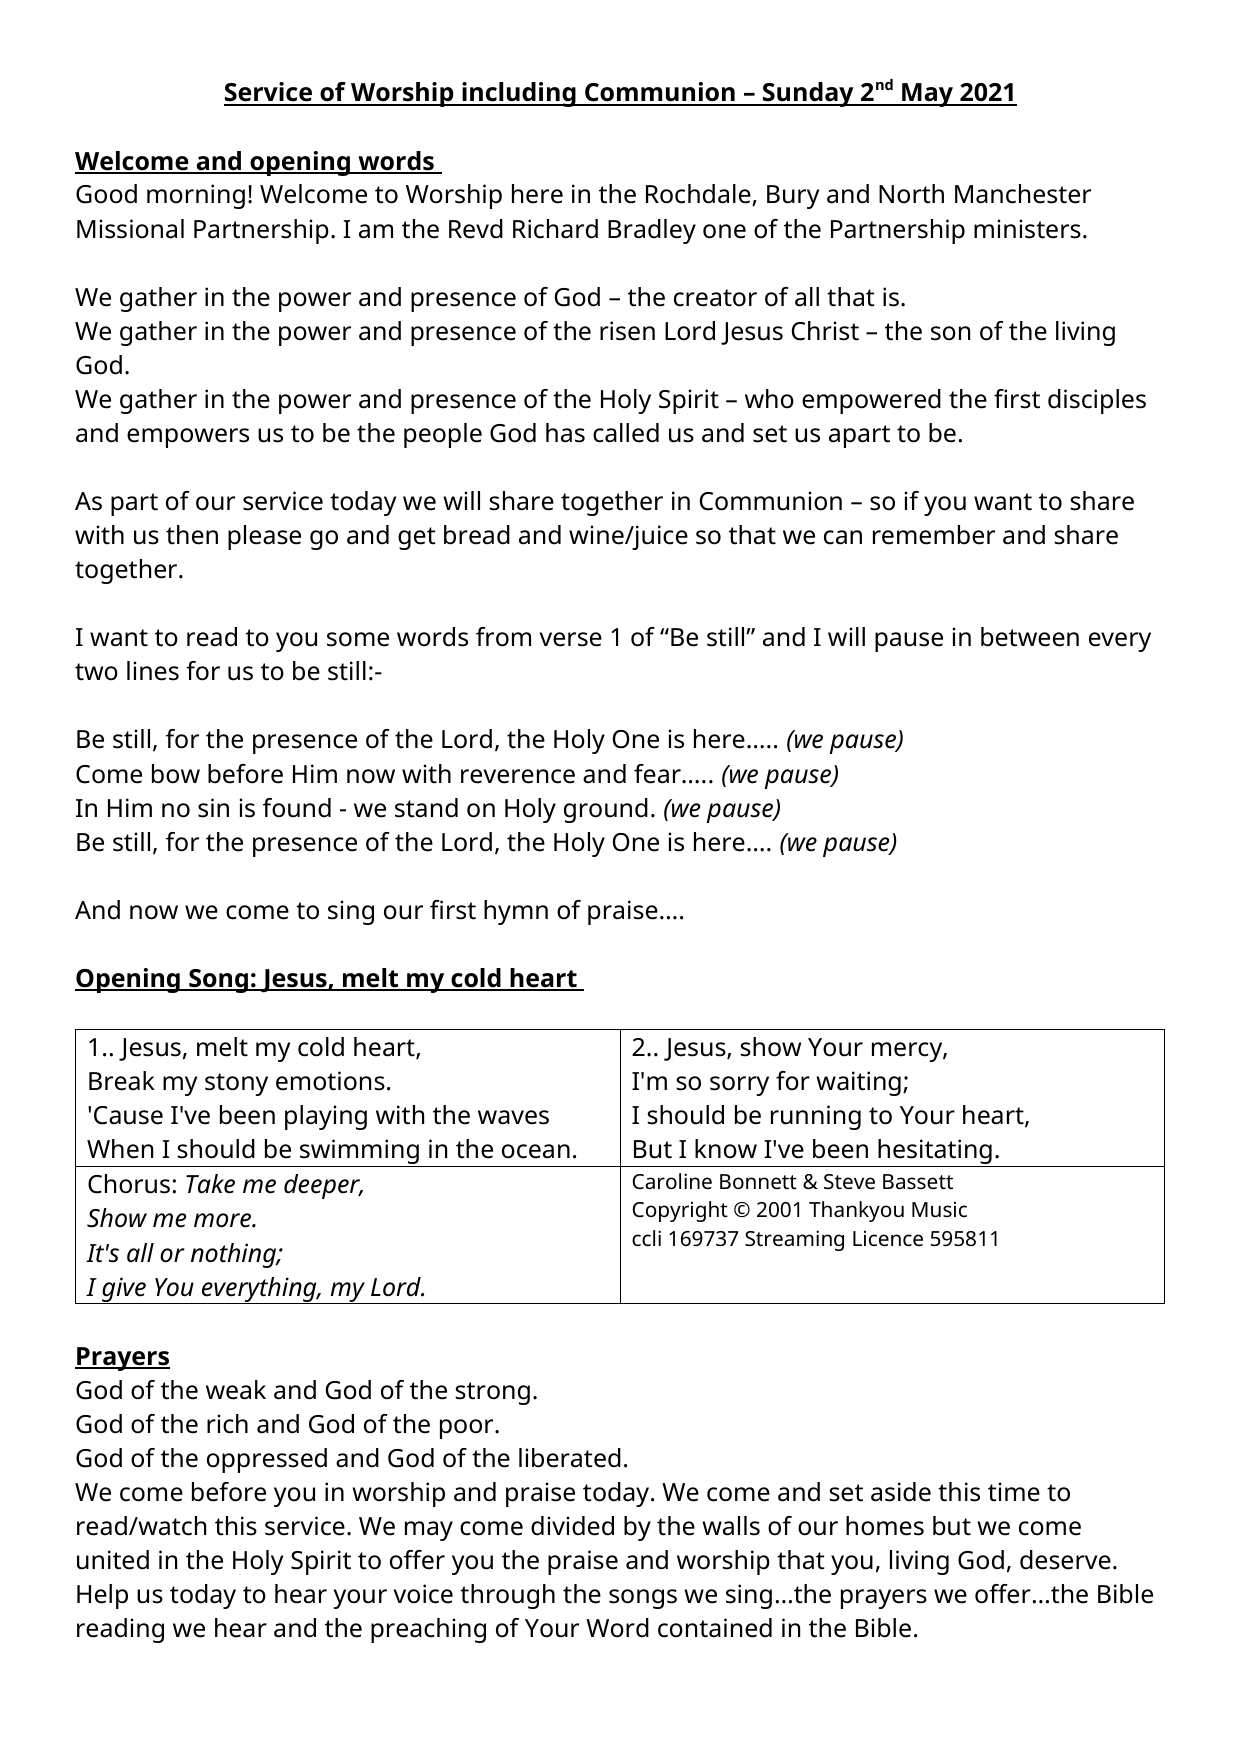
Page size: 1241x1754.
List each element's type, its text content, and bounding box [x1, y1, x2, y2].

text God of the weak and God of the strong. [75, 1372, 1165, 1407]
text I want to read to you some words from verse 1 of “Be still” and I will pause in between every two lines for us to be still:- [75, 620, 1165, 688]
text Service of Worship including Communion – Sunday 2nd May 2021 [75, 75, 1165, 109]
table_cell Chorus: Take me deeper, Show me more. It's all or nothing; I give You everything, my Lord. [76, 1167, 620, 1303]
text Come bow before Him now with reverence and fear….. (we pause) [75, 756, 1165, 790]
text God of the rich and God of the poor. [75, 1407, 1165, 1441]
text Opening Song: Jesus, melt my cold heart [75, 961, 1165, 995]
text And now we come to sing our first hymn of praise…. [75, 892, 1165, 927]
text God of the oppressed and God of the liberated. [75, 1441, 1165, 1475]
table_header 1.. Jesus, melt my cold heart, Break my stony emotions. 'Cause I've been playing with the waves When I should be swimming in the ocean. [76, 1030, 620, 1166]
text Be still, for the presence of the Lord, the Holy One is here….. (we pause) [75, 722, 1165, 756]
table_cell Caroline Bonnett & Steve Bassett Copyright © 2001 Thankyou Music ccli 169737 Streaming Licence 595811 [621, 1167, 1164, 1303]
table_header 2.. Jesus, show Your mercy, I'm so sorry for waiting; I should be running to Your heart, But I know I've been hesitating. [621, 1030, 1164, 1166]
text We gather in the power and presence of God – the creator of all that is. We gather in the power and presence of the risen Lord Jesus Christ – the son of the living God. [75, 245, 1165, 382]
text Be still, for the presence of the Lord, the Holy One is here…. (we pause) [75, 824, 1165, 858]
text We gather in the power and presence of the Holy Spirit – who empowered the first disciples and empowers us to be the people God has called us and set us apart to be. [75, 382, 1165, 450]
text We come before you in worship and praise today. We come and set aside this time to read/watch this service. We may come divided by the walls of our homes but we come united in the Holy Spirit to offer you the praise and worship that you, living God, deserve. Help us today to hear your voice through the songs we sing…the prayers we offer…the Bible reading we hear and the preaching of Your Word contained in the Bible. [75, 1475, 1165, 1645]
text Prayers [75, 1338, 1165, 1372]
text Good morning! Welcome to Worship here in the Rochdale, Bury and North Manchester Missional Partnership. I am the Revd Richard Bradley one of the Partnership ministers. [75, 177, 1165, 245]
text Welcome and opening words [75, 143, 1165, 177]
text As part of our service today we will share together in Communion – so if you want to share with us then please go and get bread and wine/juice so that we can remember and share together. [75, 484, 1165, 586]
text In Him no sin is found - we stand on Holy ground. (we pause) [75, 790, 1165, 824]
